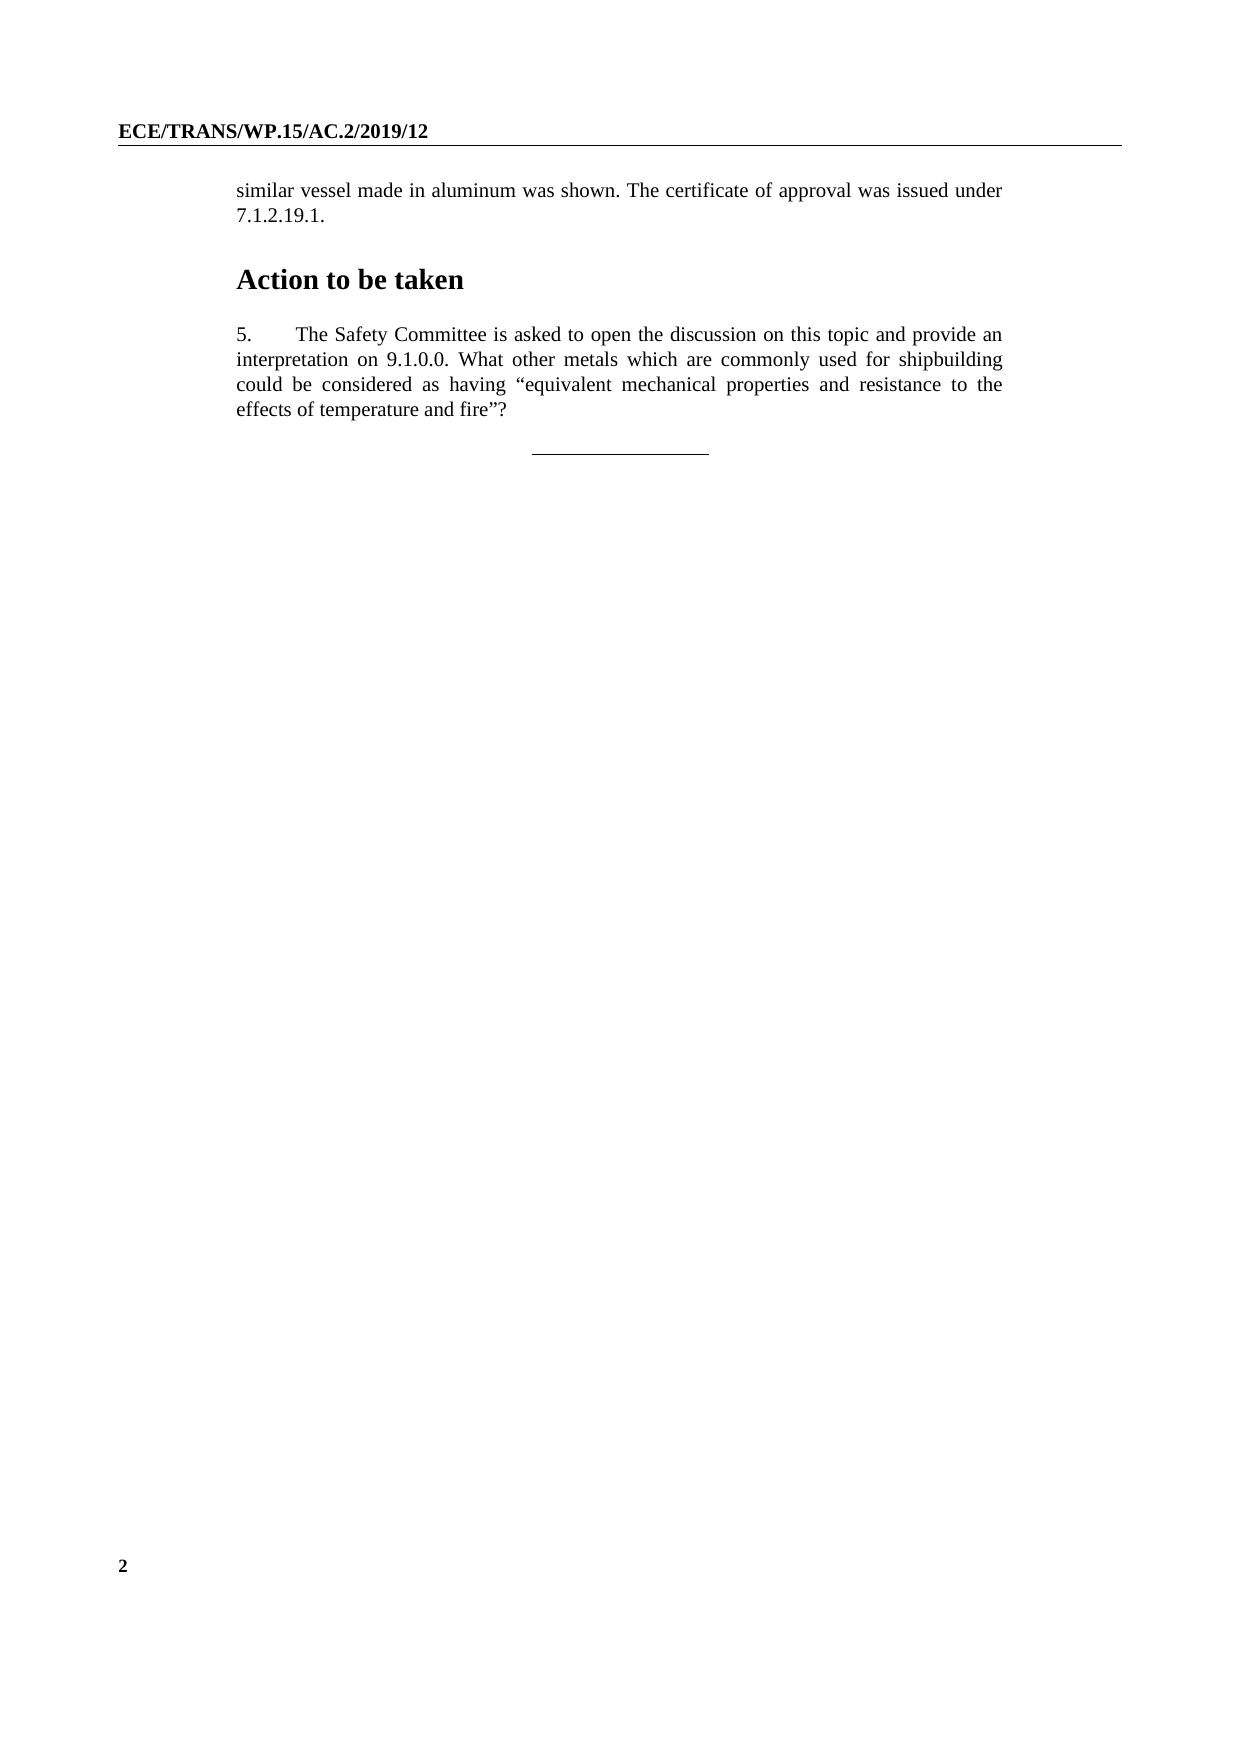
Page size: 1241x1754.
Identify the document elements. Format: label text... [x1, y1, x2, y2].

text 5. The Safety Committee is asked to open the discussion on this topic and provide an interpretation on 9.1.0.0. What other metals which are commonly used for shipbuilding could be considered as having “equivalent mechanical properties and resistance to the effects of temperature and fire”? [236, 321, 1004, 421]
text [236, 177, 1004, 227]
text Action to be taken [118, 265, 1004, 296]
